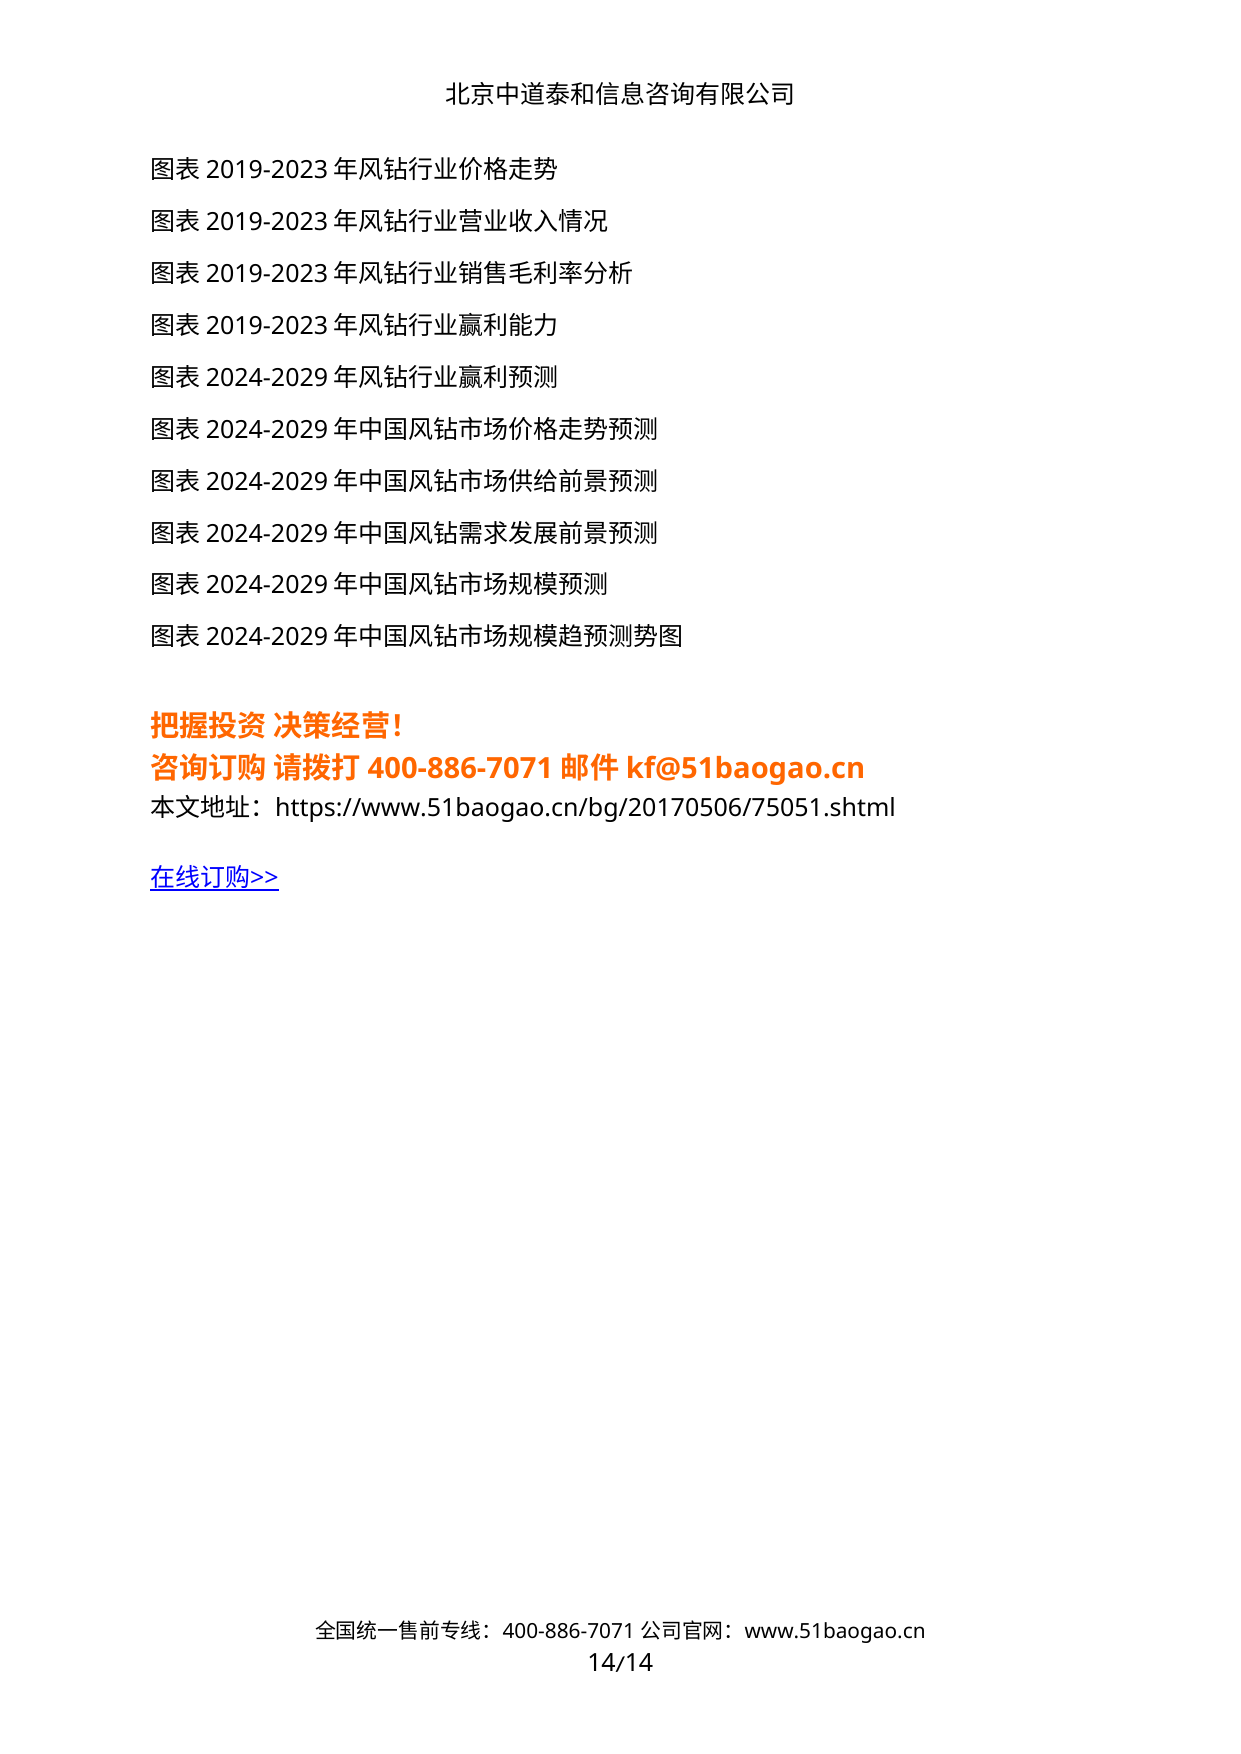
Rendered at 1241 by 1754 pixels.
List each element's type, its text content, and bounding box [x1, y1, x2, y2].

text 图表 2019-2023年风钻行业销售毛利率分析 [150, 254, 1090, 290]
text 图表 2024-2029年中国风钻市场供给前景预测 [150, 461, 1090, 497]
text 图表 2024-2029年中国风钻需求发展前景预测 [150, 513, 1090, 549]
text 在线订购>> [150, 824, 1090, 894]
text 图表 2024-2029年中国风钻市场价格走势预测 [150, 409, 1090, 446]
text 图表 2024-2029年中国风钻市场规模趋预测势图 [150, 617, 1090, 653]
text 把握投资 决策经营！咨询订购 请拨打 400-886-7071 邮件 kf@51baogao.cn本文地址：https://www.51baogao.cn/bg/20170506/75051.shtml [150, 669, 1090, 824]
text 图表 2024-2029年风钻行业赢利预测 [150, 357, 1090, 394]
text 图表 2019-2023年风钻行业价格走势 [150, 150, 1090, 186]
text 图表 2019-2023年风钻行业赢利能力 [150, 306, 1090, 342]
text 图表 2019-2023年风钻行业营业收入情况 [150, 202, 1090, 238]
text 图表 2024-2029年中国风钻市场规模预测 [150, 565, 1090, 601]
